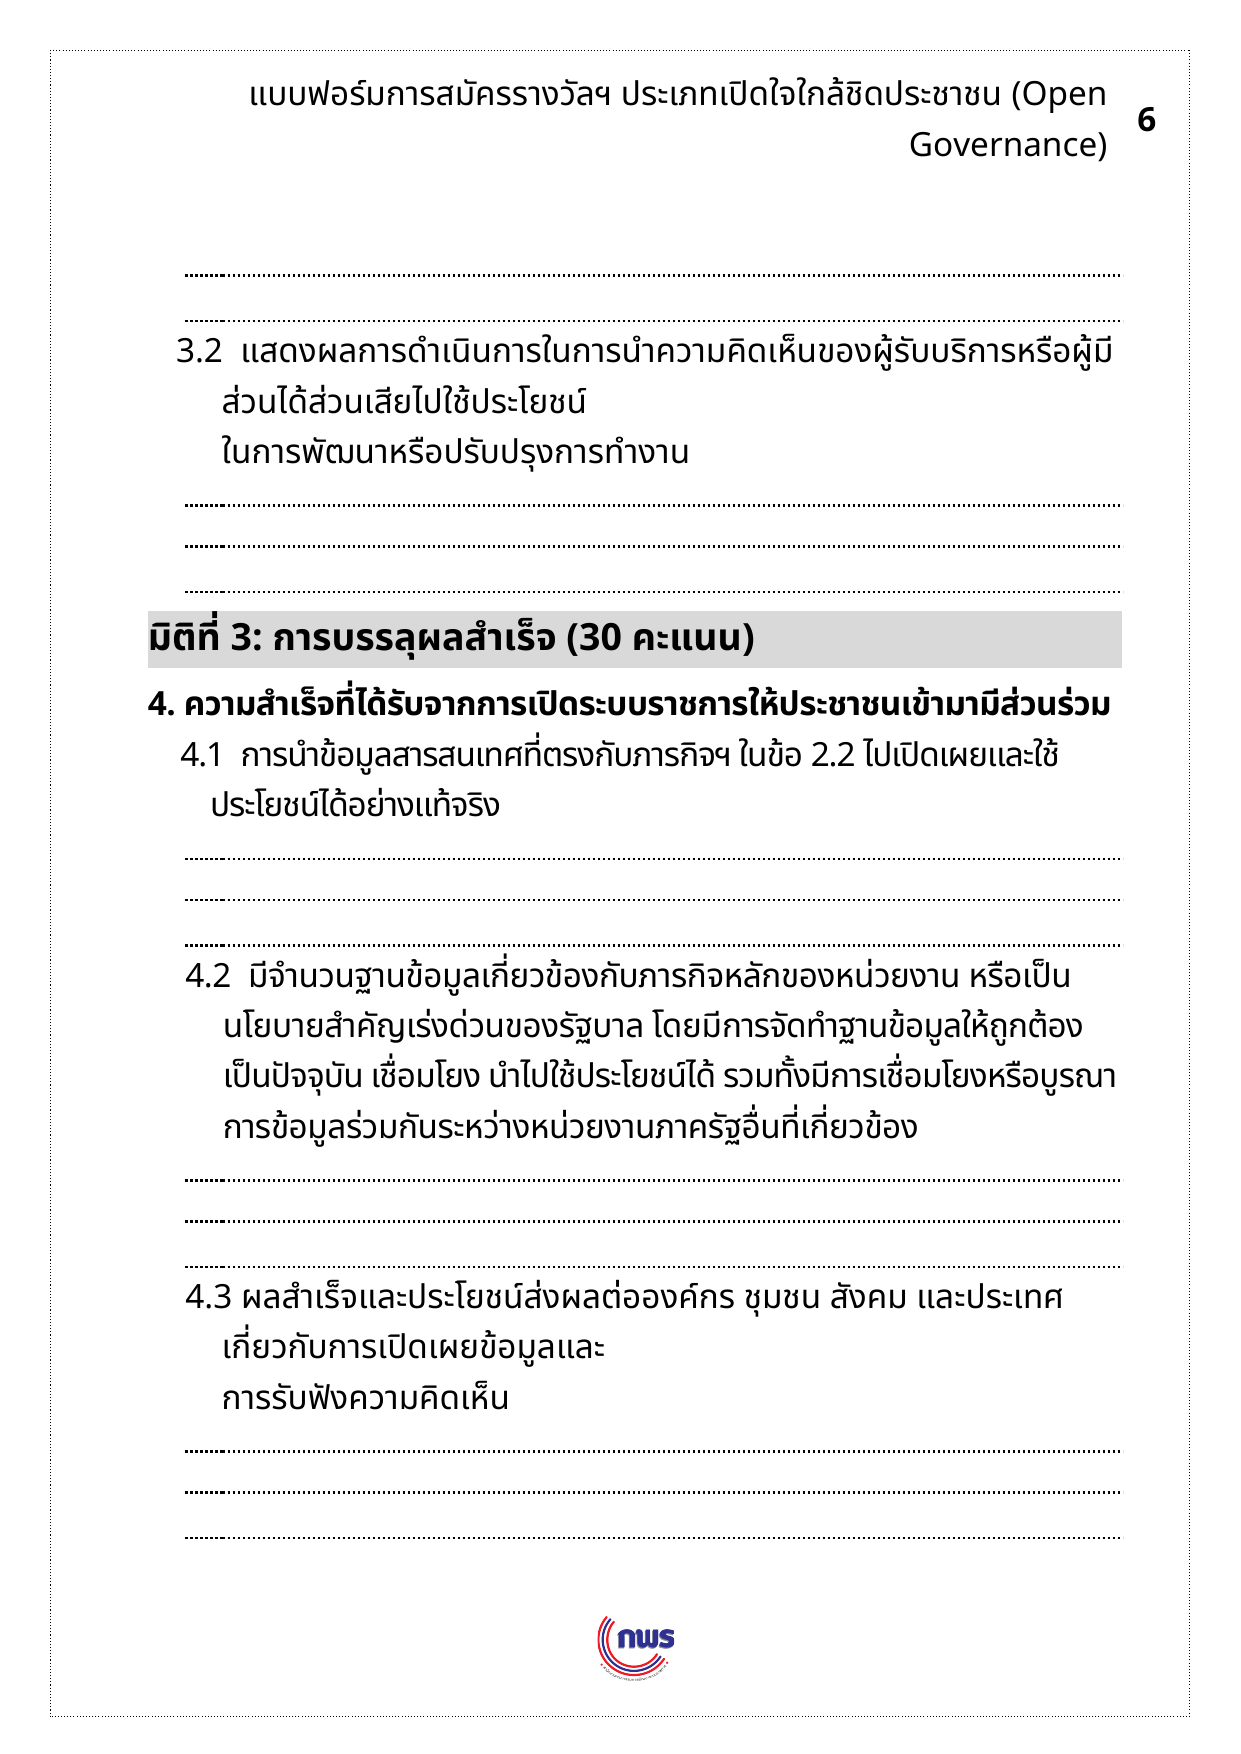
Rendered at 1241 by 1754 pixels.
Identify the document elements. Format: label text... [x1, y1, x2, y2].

text 3.2 แสดงผลการดำเนินการในการนำความคิดเห็นของผู้รับบริการหรือผู้มีส่วนได้ส่วนเสียไปใช้ประโยชน์ ในการพัฒนาหรือปรับปรุงการทำงาน [176, 327, 1122, 478]
text 4. ความสำเร็จที่ได้รับจากการเปิดระบบราชการให้ประชาชนเข้ามามีส่วนร่วม [148, 680, 1122, 731]
text 4.1 การนำข้อมูลสารสนเทศที่ตรงกับภารกิจฯ ในข้อ 2.2 ไปเปิดเผยและใช้ประโยชน์ได้อย่างแท้จริง [180, 731, 1122, 832]
picture [597, 1616, 675, 1681]
text 4.2 มีจำนวนฐานข้อมูลเกี่ยวข้องกับภารกิจหลักของหน่วยงาน หรือเป็นนโยบายสำคัญเร่งด่วนของรัฐบาล โดยมีการจัดทำฐานข้อมูลให้ถูกต้อง เป็นปัจจุบัน เชื่อมโยง นำไปใช้ประโยชน์ได้ รวมทั้งมีการเชื่อมโยงหรือบูรณาการข้อมูลร่วมกันระหว่างหน่วยงานภาครัฐอื่นที่เกี่ยวข้อง [185, 951, 1122, 1153]
text 4.3 ผลสำเร็จและประโยชน์ส่งผลต่อองค์กร ชุมชน สังคม และประเทศ เกี่ยวกับการเปิดเผยข้อมูลและ การรับฟังความคิดเห็น [185, 1273, 1122, 1424]
text มิติที่ 3: การบรรลุผลสำเร็จ (30 คะแนน) [148, 611, 1122, 668]
